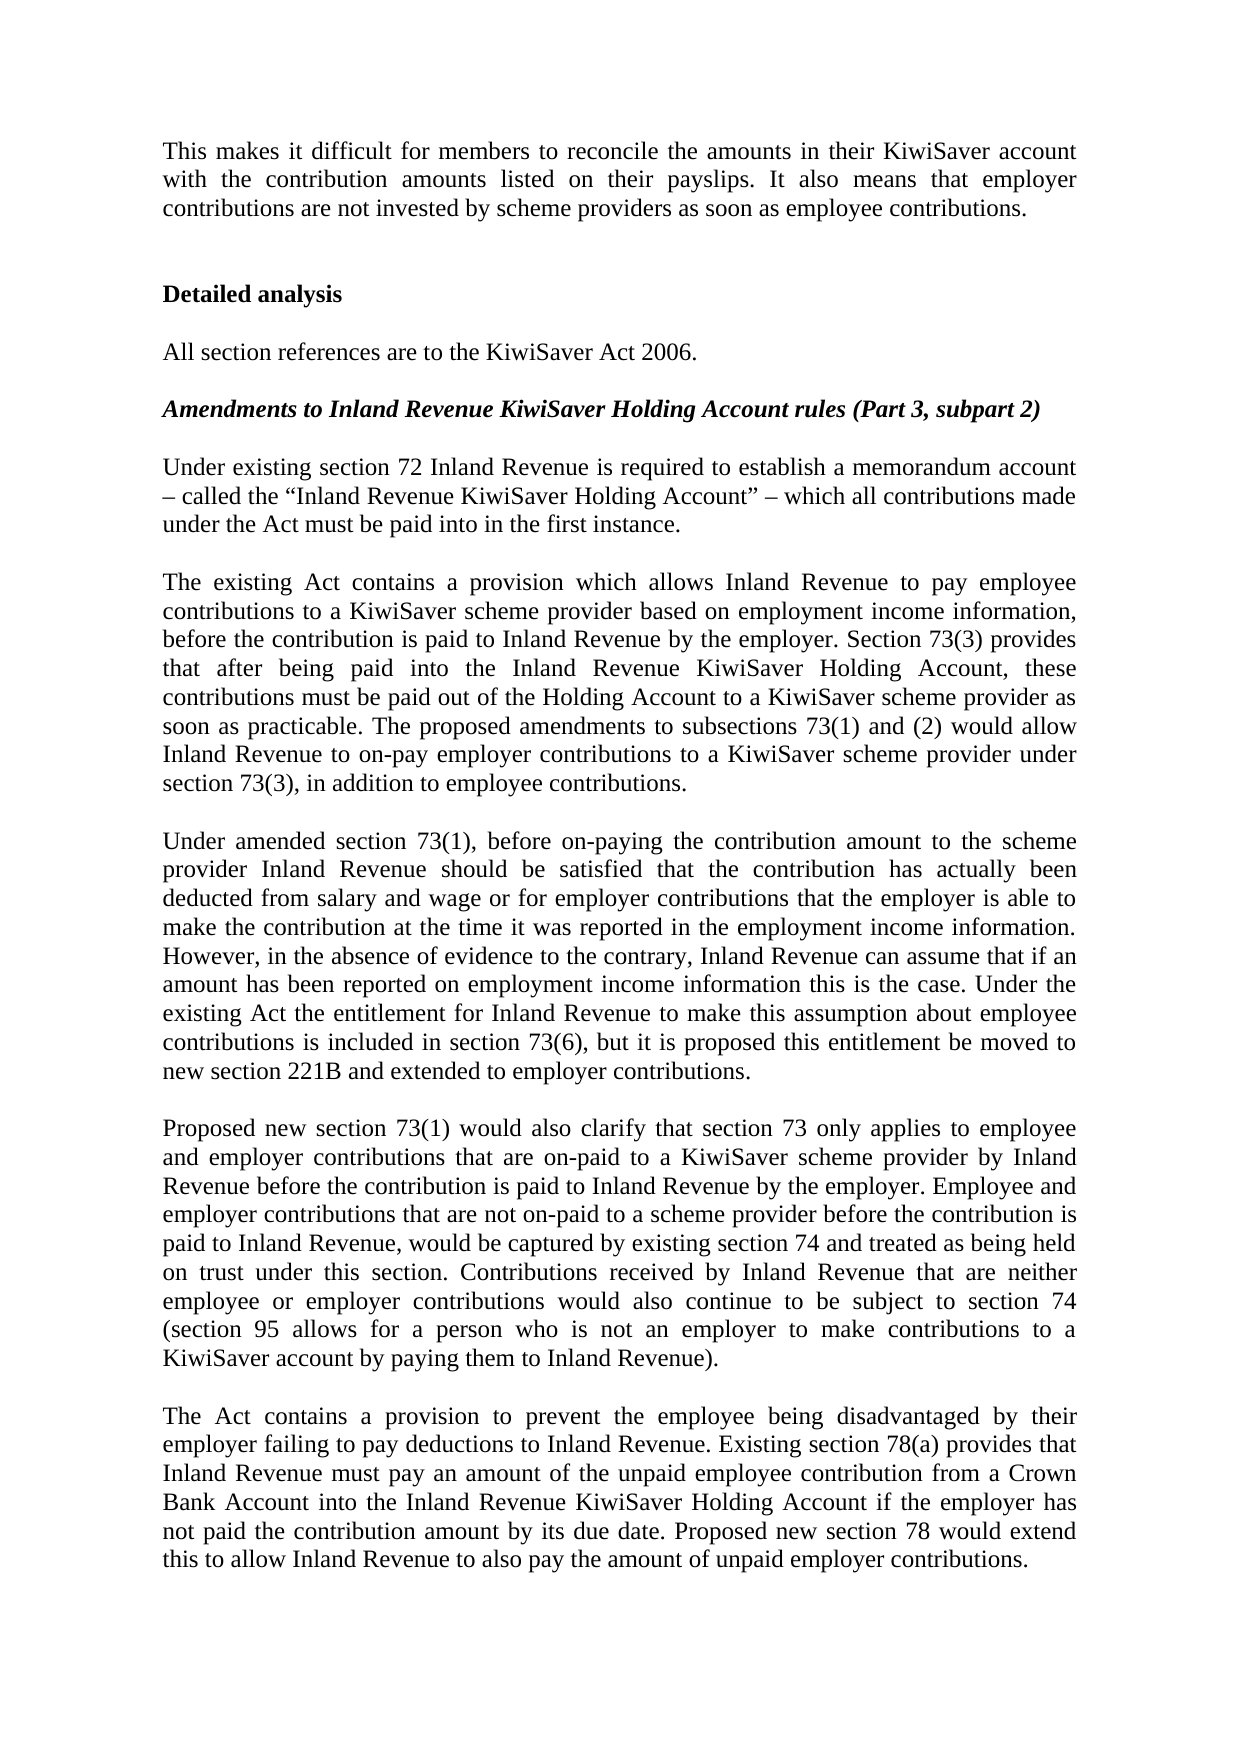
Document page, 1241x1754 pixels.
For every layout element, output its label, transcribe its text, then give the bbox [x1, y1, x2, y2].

subtitle Amendments to Inland Revenue KiwiSaver Holding Account rules (Part 3, subpart 2) [162, 394, 1078, 423]
text All section references are to the KiwiSaver Act 2006. [162, 337, 1078, 366]
text The Act contains a provision to prevent the employee being disadvantaged by their employer failing to pay deductions to Inland Revenue. Existing section 78(a) provides that Inland Revenue must pay an amount of the unpaid employee contribution from a Crown Bank Account into the Inland Revenue KiwiSaver Holding Account if the employer has not paid the contribution amount by its due date. Proposed new section 78 would extend this to allow Inland Revenue to also pay the amount of unpaid employer contributions. [162, 1401, 1078, 1573]
subtitle Detailed analysis [162, 279, 1078, 308]
text Under existing section 72 Inland Revenue is required to establish a memorandum account – called the “Inland Revenue KiwiSaver Holding Account” – which all contributions made under the Act must be paid into in the first instance. [162, 452, 1078, 538]
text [162, 136, 1078, 222]
text Under amended section 73(1), before on-paying the contribution amount to the scheme provider Inland Revenue should be satisfied that the contribution has actually been deducted from salary and wage or for employer contributions that the employer is able to make the contribution at the time it was reported in the employment income information. However, in the absence of evidence to the contrary, Inland Revenue can assume that if an amount has been reported on employment income information this is the case. Under the existing Act the entitlement for Inland Revenue to make this assumption about employee contributions is included in section 73(6), but it is proposed this entitlement be moved to new section 221B and extended to employer contributions. [162, 826, 1078, 1084]
text Proposed new section 73(1) would also clarify that section 73 only applies to employee and employer contributions that are on-paid to a KiwiSaver scheme provider by Inland Revenue before the contribution is paid to Inland Revenue by the employer. Employee and employer contributions that are not on-paid to a scheme provider before the contribution is paid to Inland Revenue, would be captured by existing section 74 and treated as being held on trust under this section. Contributions received by Inland Revenue that are neither employee or employer contributions would also continue to be subject to section 74 (section 95 allows for a person who is not an employer to make contributions to a KiwiSaver account by paying them to Inland Revenue). [162, 1113, 1078, 1372]
text The existing Act contains a provision which allows Inland Revenue to pay employee contributions to a KiwiSaver scheme provider based on employment income information, before the contribution is paid to Inland Revenue by the employer. Section 73(3) provides that after being paid into the Inland Revenue KiwiSaver Holding Account, these contributions must be paid out of the Holding Account to a KiwiSaver scheme provider as soon as practicable. The proposed amendments to subsections 73(1) and (2) would allow Inland Revenue to on-pay employer contributions to a KiwiSaver scheme provider under section 73(3), in addition to employee contributions. [162, 567, 1078, 797]
